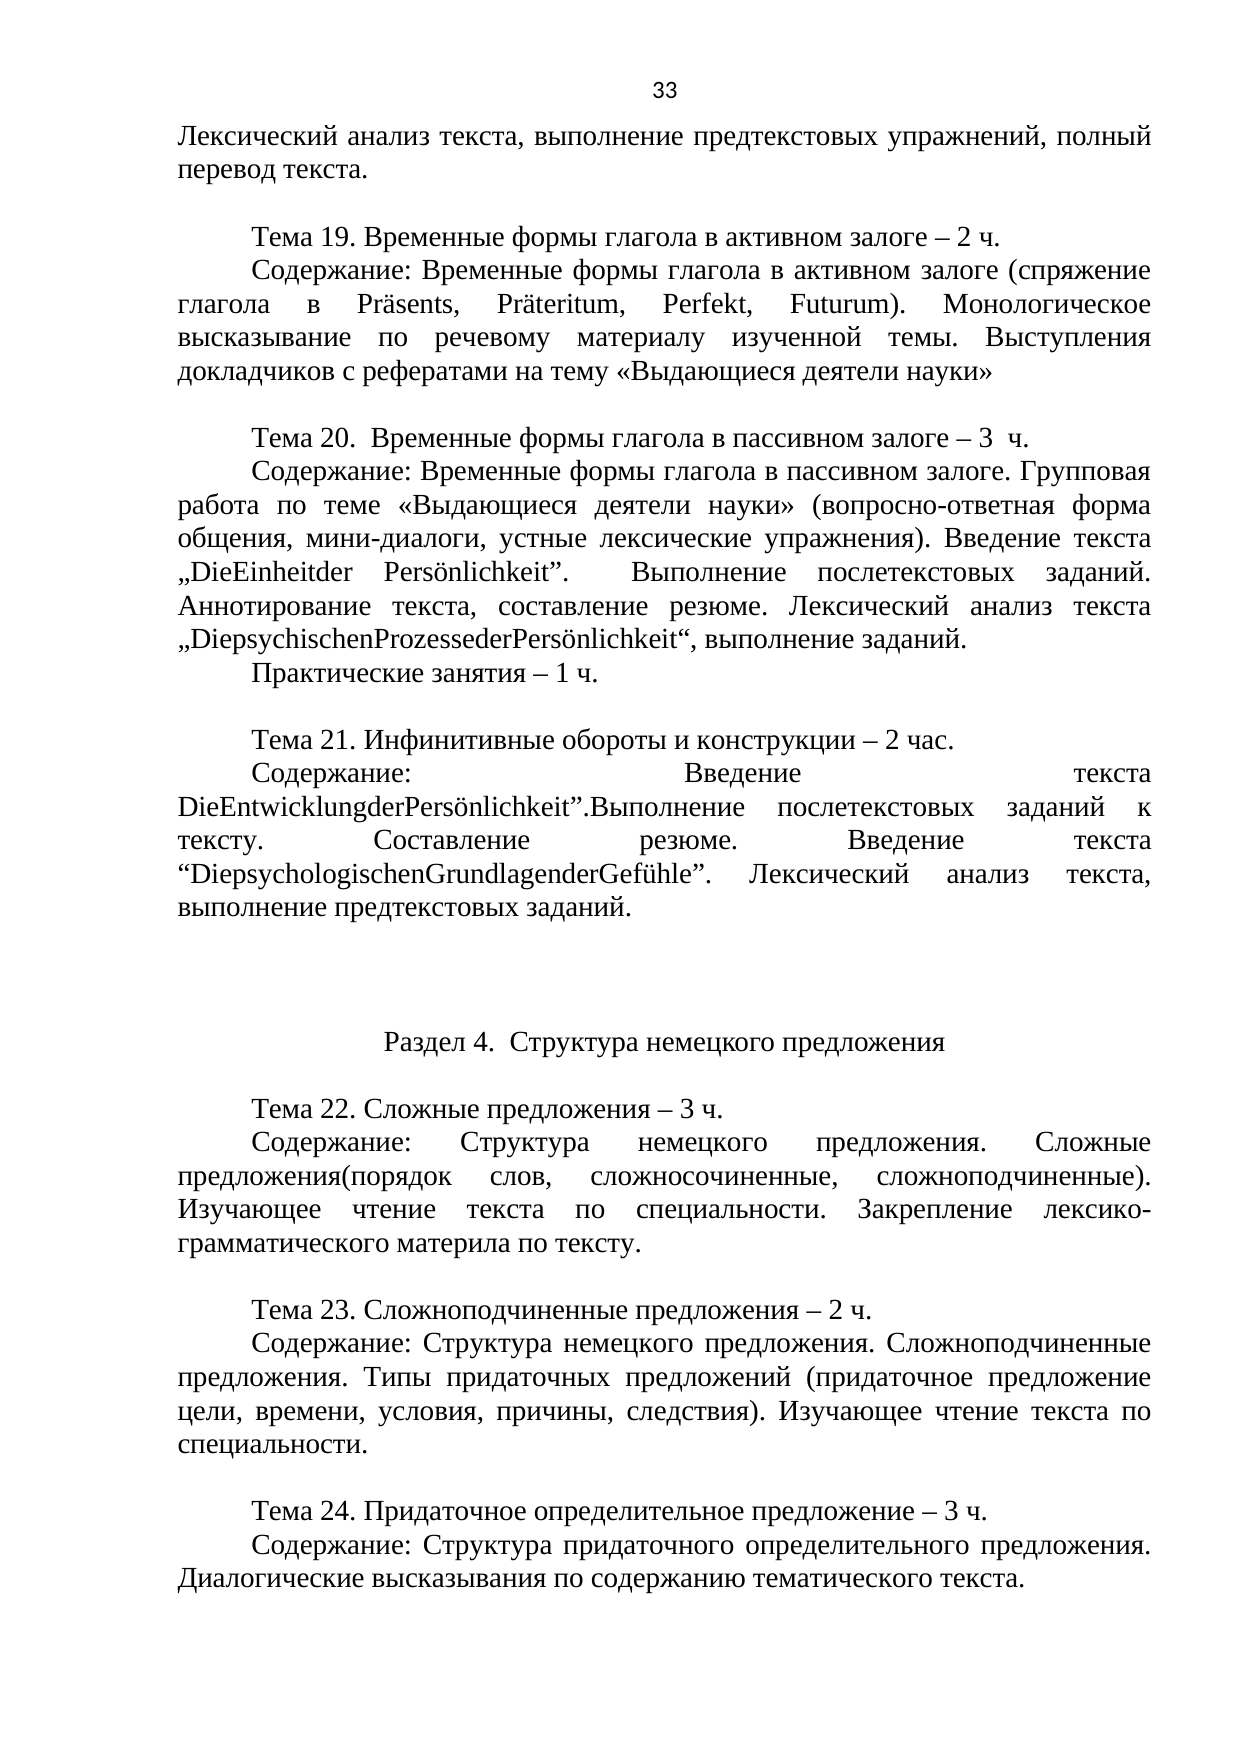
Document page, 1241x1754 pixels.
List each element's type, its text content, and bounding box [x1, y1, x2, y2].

text Содержание: Введение текста DieEntwicklungderPersönlichkeit”.Выполнение послетекстовых заданий к тексту. Составление резюме. Введение текста “DiepsychologischenGrundlagenderGefühle”. Лексический анализ текста, выполнение предтекстовых заданий. [177, 755, 1152, 923]
text Практические занятия – 1 ч. [177, 655, 1152, 688]
text Содержание: Временные формы глагола в активном залоге (спряжение глагола в Präsents, Präteritum, Perfekt, Futurum). Монологическое высказывание по речевому материалу изученной темы. Выступления докладчиков с рефератами на тему «Выдающиеся деятели науки» [177, 252, 1152, 386]
text Содержание: Временные формы глагола в пассивном залоге. Групповая работа по теме «Выдающиеся деятели науки» (вопросно-ответная форма общения, мини-диалоги, устные лексические упражнения). Введение текста „DieEinheitder Persönlichkeit”. Выполнение послетекстовых заданий. Аннотирование текста, составление резюме. Лексический анализ текста „DiepsychischenProzessederPersönlichkeit“, выполнение заданий. [177, 453, 1152, 655]
text Тема 19. Временные формы глагола в активном залоге – 2 ч. [177, 219, 1152, 252]
text Раздел 4. Структура немецкого предложения [177, 1024, 1152, 1057]
text Содержание: Структура немецкого предложения. Сложноподчиненные предложения. Типы придаточных предложений (придаточное предложение цели, времени, условия, причины, следствия). Изучающее чтение текста по специальности. [177, 1326, 1152, 1460]
text Тема 23. Сложноподчиненные предложения – 2 ч. [177, 1292, 1152, 1326]
text Содержание: Структура придаточного определительного предложения. Диалогические высказывания по содержанию тематического текста. [177, 1527, 1152, 1594]
text Тема 20. Временные формы глагола в пассивном залоге – 3 ч. [177, 420, 1152, 453]
text Тема 24. Придаточное определительное предложение – 3 ч. [177, 1493, 1152, 1527]
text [177, 118, 1152, 185]
text Содержание: Структура немецкого предложения. Сложные предложения(порядок слов, сложносочиненные, сложноподчиненные). Изучающее чтение текста по специальности. Закрепление лексико-грамматического материла по тексту. [177, 1124, 1152, 1258]
text Тема 21. Инфинитивные обороты и конструкции – 2 час. [177, 722, 1152, 755]
text Тема 22. Сложные предложения – 3 ч. [177, 1091, 1152, 1124]
